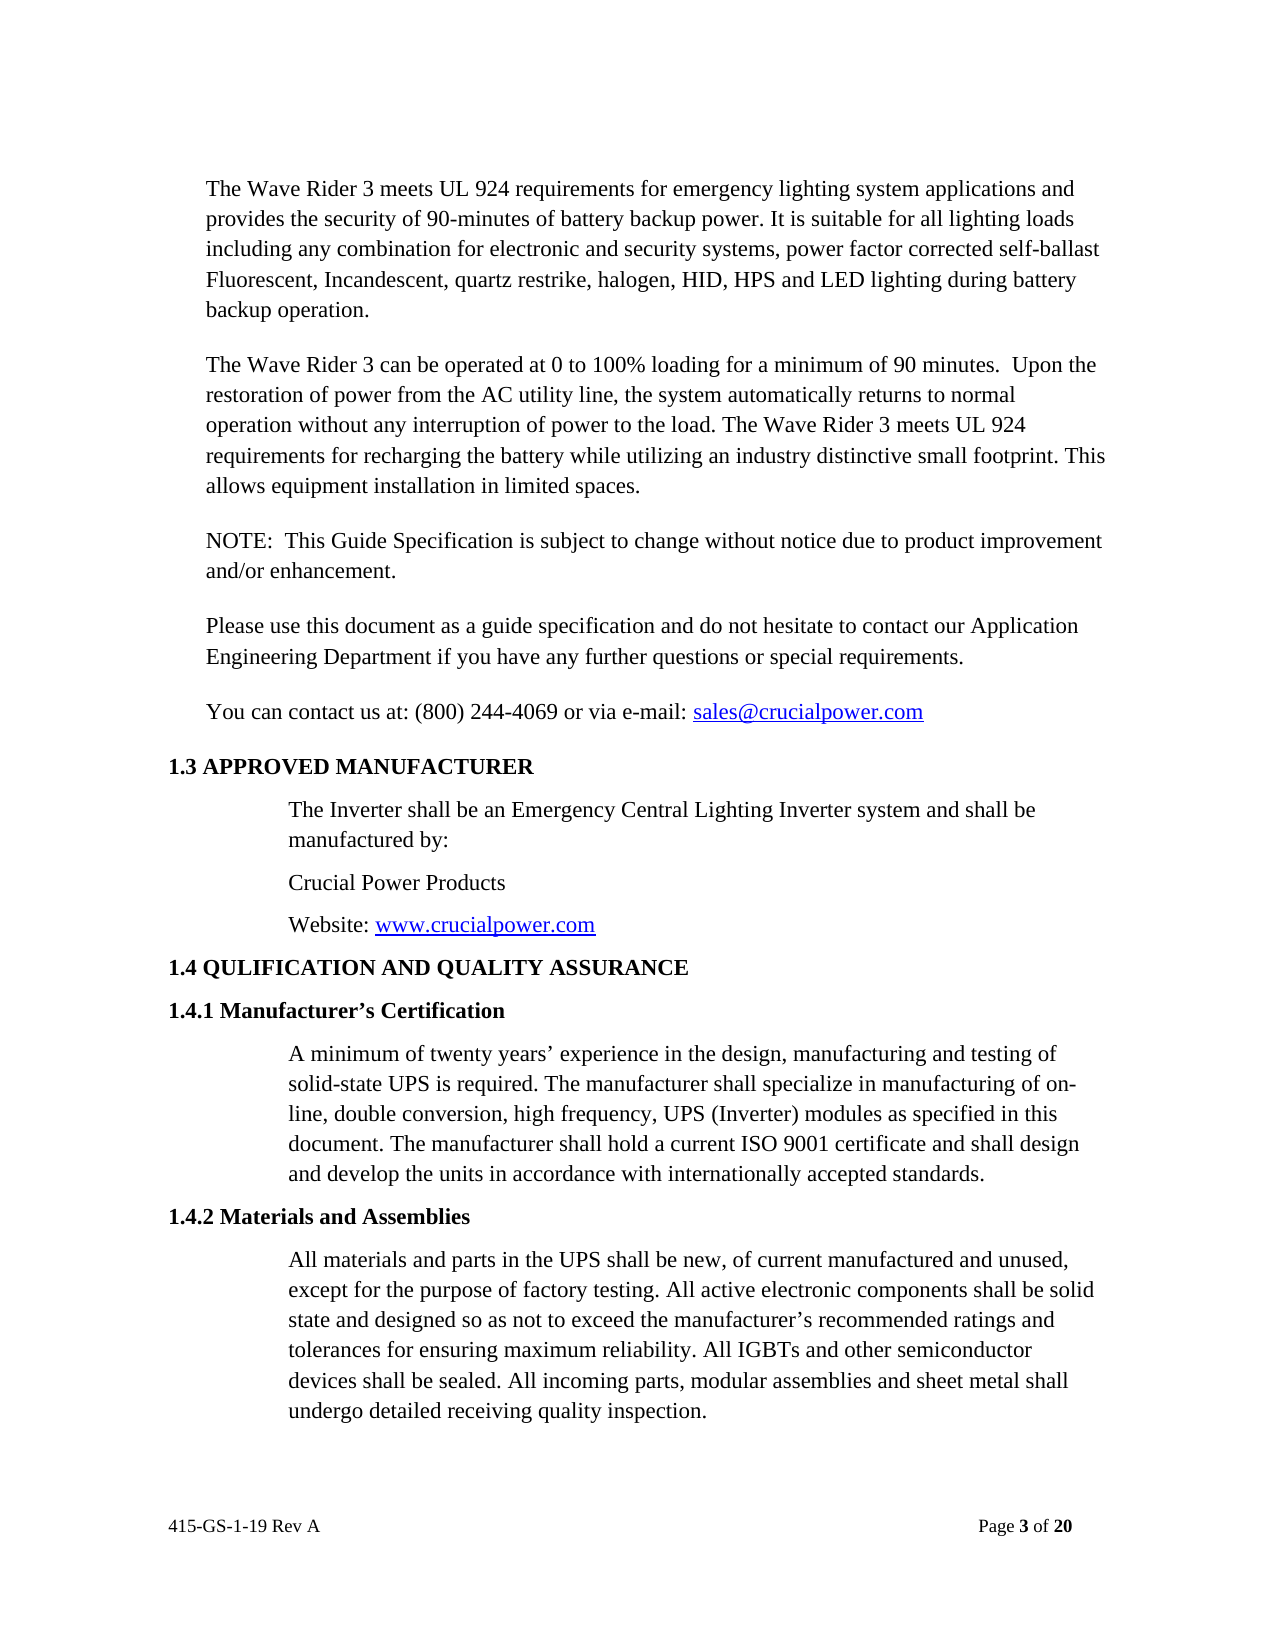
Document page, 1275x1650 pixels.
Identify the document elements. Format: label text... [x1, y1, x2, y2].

title The Inverter shall be an Emergency Central Lighting Inverter system and shall be manufactured by: [288, 796, 1107, 852]
title Crucial Power Products [288, 869, 1107, 895]
text The Wave Rider 3 meets UL 924 requirements for emergency lighting system applications and provides the security of 90-minutes of battery backup power. It is suitable for all lighting loads including any combination for electronic and security systems, power factor corrected self-ballast Fluorescent, Incandescent, quartz restrike, halogen, HID, HPS and LED lighting during battery backup operation. [206, 175, 1107, 322]
title A minimum of twenty years’ experience in the design, manufacturing and testing of solid-state UPS is required. The manufacturer shall specialize in manufacturing of on-line, double conversion, high frequency, UPS (Inverter) modules as specified in this document. The manufacturer shall hold a current ISO 9001 certificate and shall design and develop the units in accordance with internationally accepted standards. [288, 1039, 1107, 1187]
text Please use this document as a guide specification and do not hesitate to contact our Application Engineering Department if you have any further questions or special requirements. [206, 612, 1107, 669]
subtitle Manufacturer’s Certification [168, 997, 1107, 1023]
text NOTE: This Guide Specification is subject to change without notice due to product improvement and/or enhancement. [206, 527, 1107, 584]
subtitle Materials and Assemblies [168, 1203, 1107, 1229]
subtitle Qulification and quality assurance [168, 954, 1107, 981]
text You can contact us at: (800) 244-4069 or via e-mail: sales@crucialpower.com [206, 698, 1107, 724]
subtitle Approved Manufacturer [168, 753, 1107, 779]
text The Wave Rider 3 can be operated at 0 to 100% loading for a minimum of 90 minutes. Upon the restoration of power from the AC utility line, the system automatically returns to normal operation without any interruption of power to the load. The Wave Rider 3 meets UL 924 requirements for recharging the battery while utilizing an industry distinctive small footprint. This allows equipment installation in limited spaces. [206, 351, 1107, 498]
title Website: www.crucialpower.com [288, 911, 1107, 938]
title All materials and parts in the UPS shall be new, of current manufactured and unused, except for the purpose of factory testing. All active electronic components shall be solid state and designed so as not to exceed the manufacturer’s recommended ratings and tolerances for ensuring maximum reliability. All IGBTs and other semiconductor devices shall be sealed. All incoming parts, modular assemblies and sheet metal shall undergo detailed receiving quality inspection. [288, 1246, 1107, 1423]
